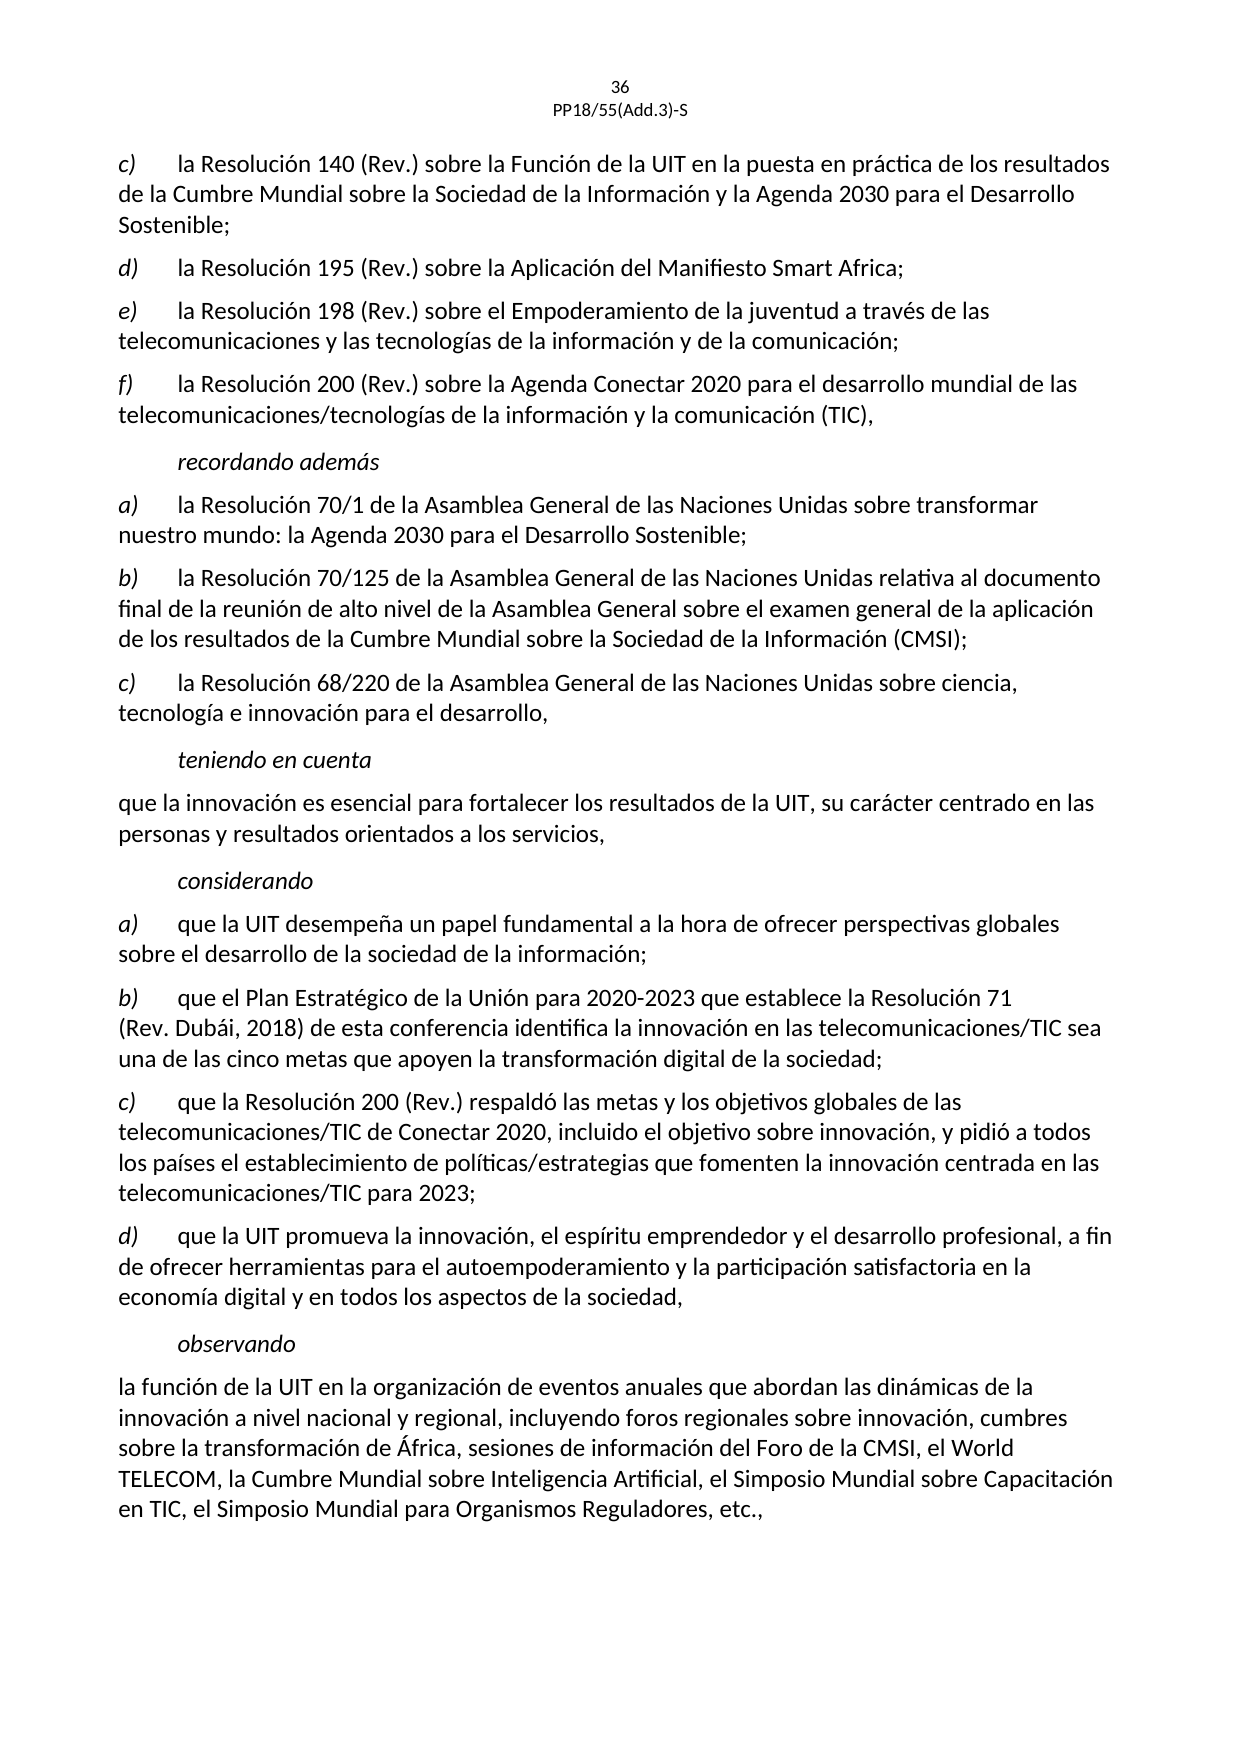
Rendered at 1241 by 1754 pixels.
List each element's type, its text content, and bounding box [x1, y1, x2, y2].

text f) la Resolución 200 (Rev.) sobre la Agenda Conectar 2020 para el desarrollo mundial de las telecomunicaciones/tecnologías de la información y la comunicación (TIC), [118, 368, 1122, 429]
text recordando además [177, 446, 1122, 477]
text d) la Resolución 195 (Rev.) sobre la Aplicación del Manifiesto Smart Africa; [118, 252, 1122, 282]
text b) que el Plan Estratégico de la Unión para 2020-2023 que establece la Resolución 71 (Rev. Dubái, 2018) de esta conferencia identifica la innovación en las telecomunicaciones/TIC sea una de las cinco metas que apoyen la transformación digital de la sociedad; [118, 982, 1122, 1073]
text considerando [177, 865, 1122, 896]
text c) la Resolución 68/220 de la Asamblea General de las Naciones Unidas sobre ciencia, tecnología e innovación para el desarrollo, [118, 667, 1122, 728]
text c) la Resolución 140 (Rev.) sobre la Función de la UIT en la puesta en práctica de los resultados de la Cumbre Mundial sobre la Sociedad de la Información y la Agenda 2030 para el Desarrollo Sostenible; [118, 148, 1122, 239]
text a) la Resolución 70/1 de la Asamblea General de las Naciones Unidas sobre transformar nuestro mundo: la Agenda 2030 para el Desarrollo Sostenible; [118, 489, 1122, 550]
text teniendo en cuenta [177, 744, 1122, 775]
text a) que la UIT desempeña un papel fundamental a la hora de ofrecer perspectivas globales sobre el desarrollo de la sociedad de la información; [118, 908, 1122, 969]
text observando [177, 1328, 1122, 1359]
text d) que la UIT promueva la innovación, el espíritu emprendedor y el desarrollo profesional, a fin de ofrecer herramientas para el autoempoderamiento y la participación satisfactoria en la economía digital y en todos los aspectos de la sociedad, [118, 1220, 1122, 1312]
text c) que la Resolución 200 (Rev.) respaldó las metas y los objetivos globales de las telecomunicaciones/TIC de Conectar 2020, incluido el objetivo sobre innovación, y pidió a todos los países el establecimiento de políticas/estrategias que fomenten la innovación centrada en las telecomunicaciones/TIC para 2023; [118, 1086, 1122, 1208]
text la función de la UIT en la organización de eventos anuales que abordan las dinámicas de la innovación a nivel nacional y regional, incluyendo foros regionales sobre innovación, cumbres sobre la transformación de África, sesiones de información del Foro de la CMSI, el World TELECOM, la Cumbre Mundial sobre Inteligencia Artificial, el Simposio Mundial sobre Capacitación en TIC, el Simposio Mundial para Organismos Reguladores, etc., [118, 1372, 1122, 1524]
text que la innovación es esencial para fortalecer los resultados de la UIT, su carácter centrado en las personas y resultados orientados a los servicios, [118, 787, 1122, 848]
text e) la Resolución 198 (Rev.) sobre el Empoderamiento de la juventud a través de las telecomunicaciones y las tecnologías de la información y de la comunicación; [118, 295, 1122, 356]
text b) la Resolución 70/125 de la Asamblea General de las Naciones Unidas relativa al documento final de la reunión de alto nivel de la Asamblea General sobre el examen general de la aplicación de los resultados de la Cumbre Mundial sobre la Sociedad de la Información (CMSI); [118, 563, 1122, 654]
